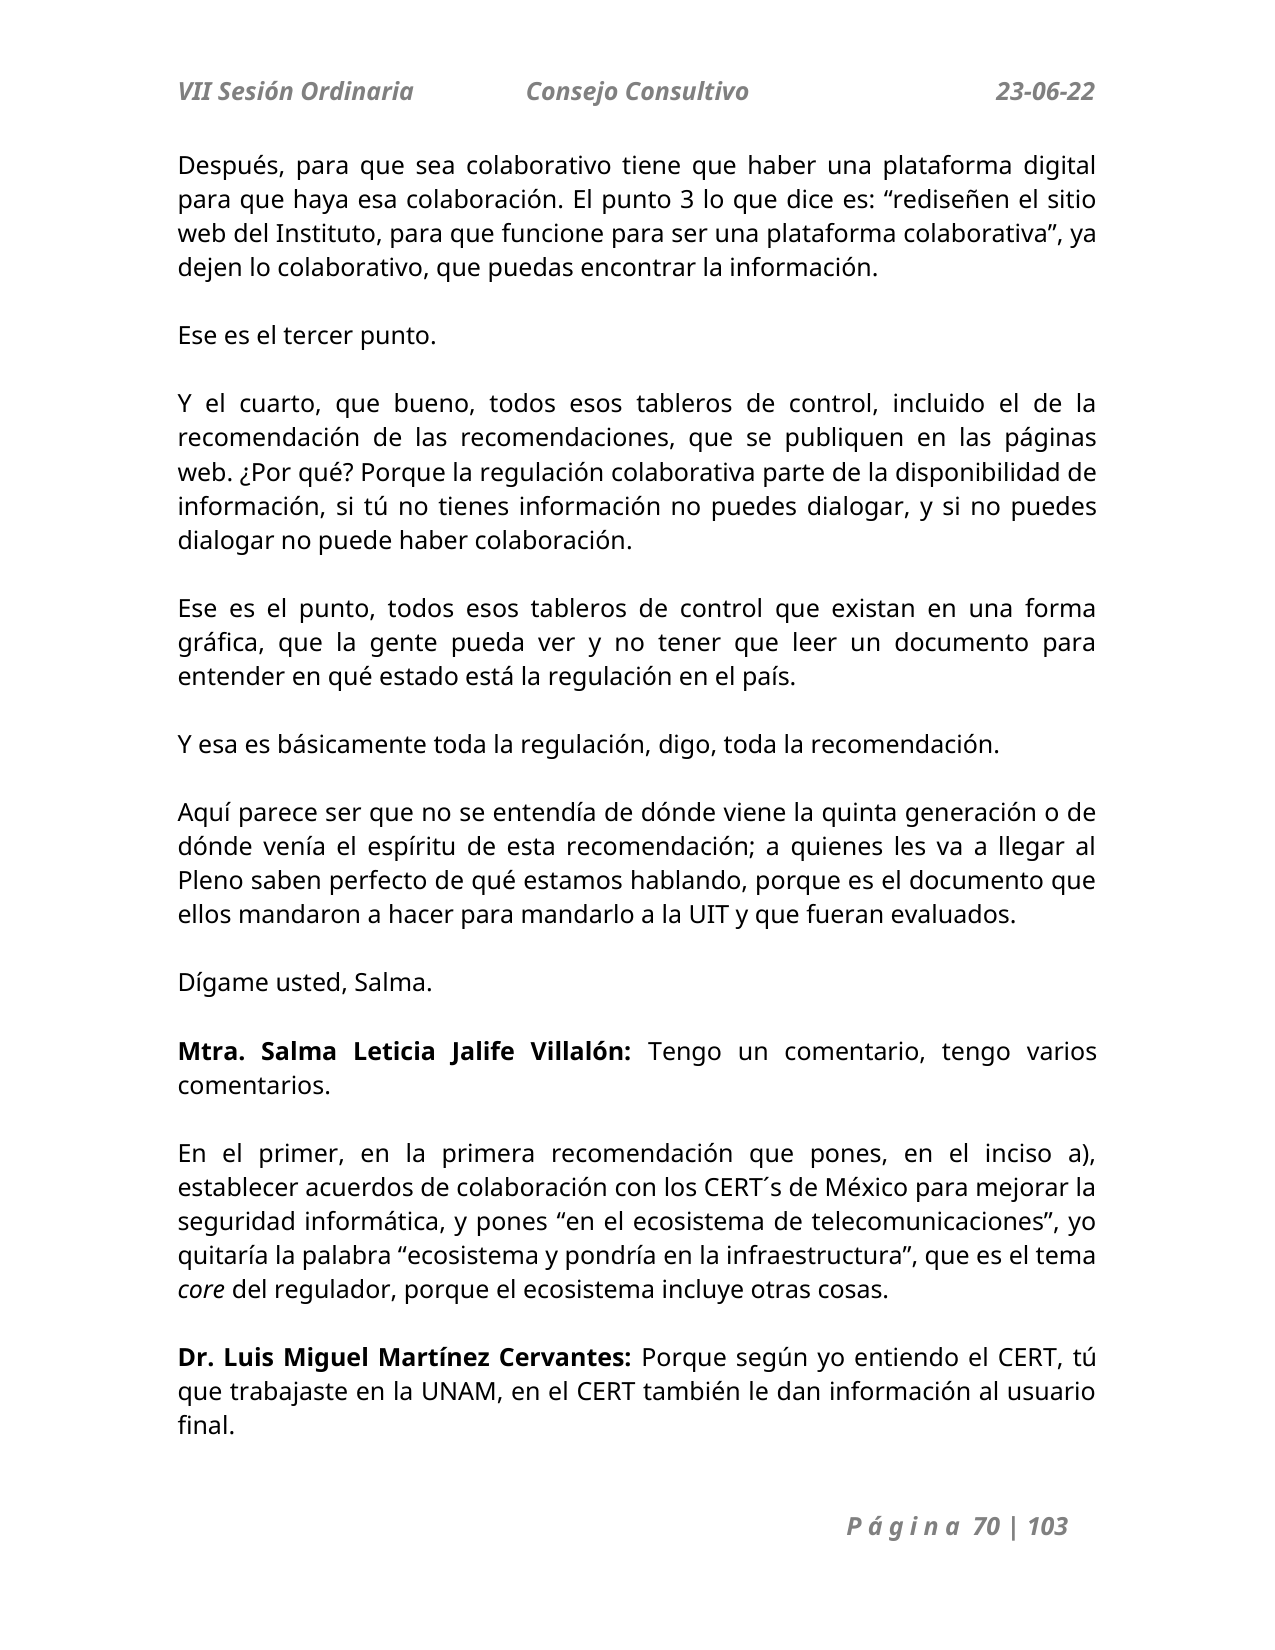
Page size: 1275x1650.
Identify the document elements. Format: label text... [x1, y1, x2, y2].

text Y esa es básicamente toda la regulación, digo, toda la recomendación. [177, 727, 1098, 761]
text Dr. Luis Miguel Martínez Cervantes: Porque según yo entiendo el CERT, tú que trabajaste en la UNAM, en el CERT también le dan información al usuario final. [177, 1340, 1098, 1442]
text Ese es el tercer punto. [177, 318, 1098, 352]
text Dígame usted, Salma. [177, 965, 1098, 999]
text Aquí parece ser que no se entendía de dónde viene la quinta generación o de dónde venía el espíritu de esta recomendación; a quienes les va a llegar al Pleno saben perfecto de qué estamos hablando, porque es el documento que ellos mandaron a hacer para mandarlo a la UIT y que fueran evaluados. [177, 795, 1098, 931]
text Después, para que sea colaborativo tiene que haber una plataforma digital para que haya esa colaboración. El punto 3 lo que dice es: “rediseñen el sitio web del Instituto, para que funcione para ser una plataforma colaborativa”, ya dejen lo colaborativo, que puedas encontrar la información. [177, 148, 1098, 284]
text Ese es el punto, todos esos tableros de control que existan en una forma gráfica, que la gente pueda ver y no tener que leer un documento para entender en qué estado está la regulación en el país. [177, 590, 1098, 693]
text En el primer, en la primera recomendación que pones, en el inciso a), establecer acuerdos de colaboración con los CERT´s de México para mejorar la seguridad informática, y pones “en el ecosistema de telecomunicaciones”, yo quitaría la palabra “ecosistema y pondría en la infraestructura”, que es el tema core del regulador, porque el ecosistema incluye otras cosas. [177, 1135, 1098, 1306]
text Mtra. Salma Leticia Jalife Villalón: Tengo un comentario, tengo varios comentarios. [177, 1033, 1098, 1101]
text Y el cuarto, que bueno, todos esos tableros de control, incluido el de la recomendación de las recomendaciones, que se publiquen en las páginas web. ¿Por qué? Porque la regulación colaborativa parte de la disponibilidad de información, si tú no tienes información no puedes dialogar, y si no puedes dialogar no puede haber colaboración. [177, 386, 1098, 556]
